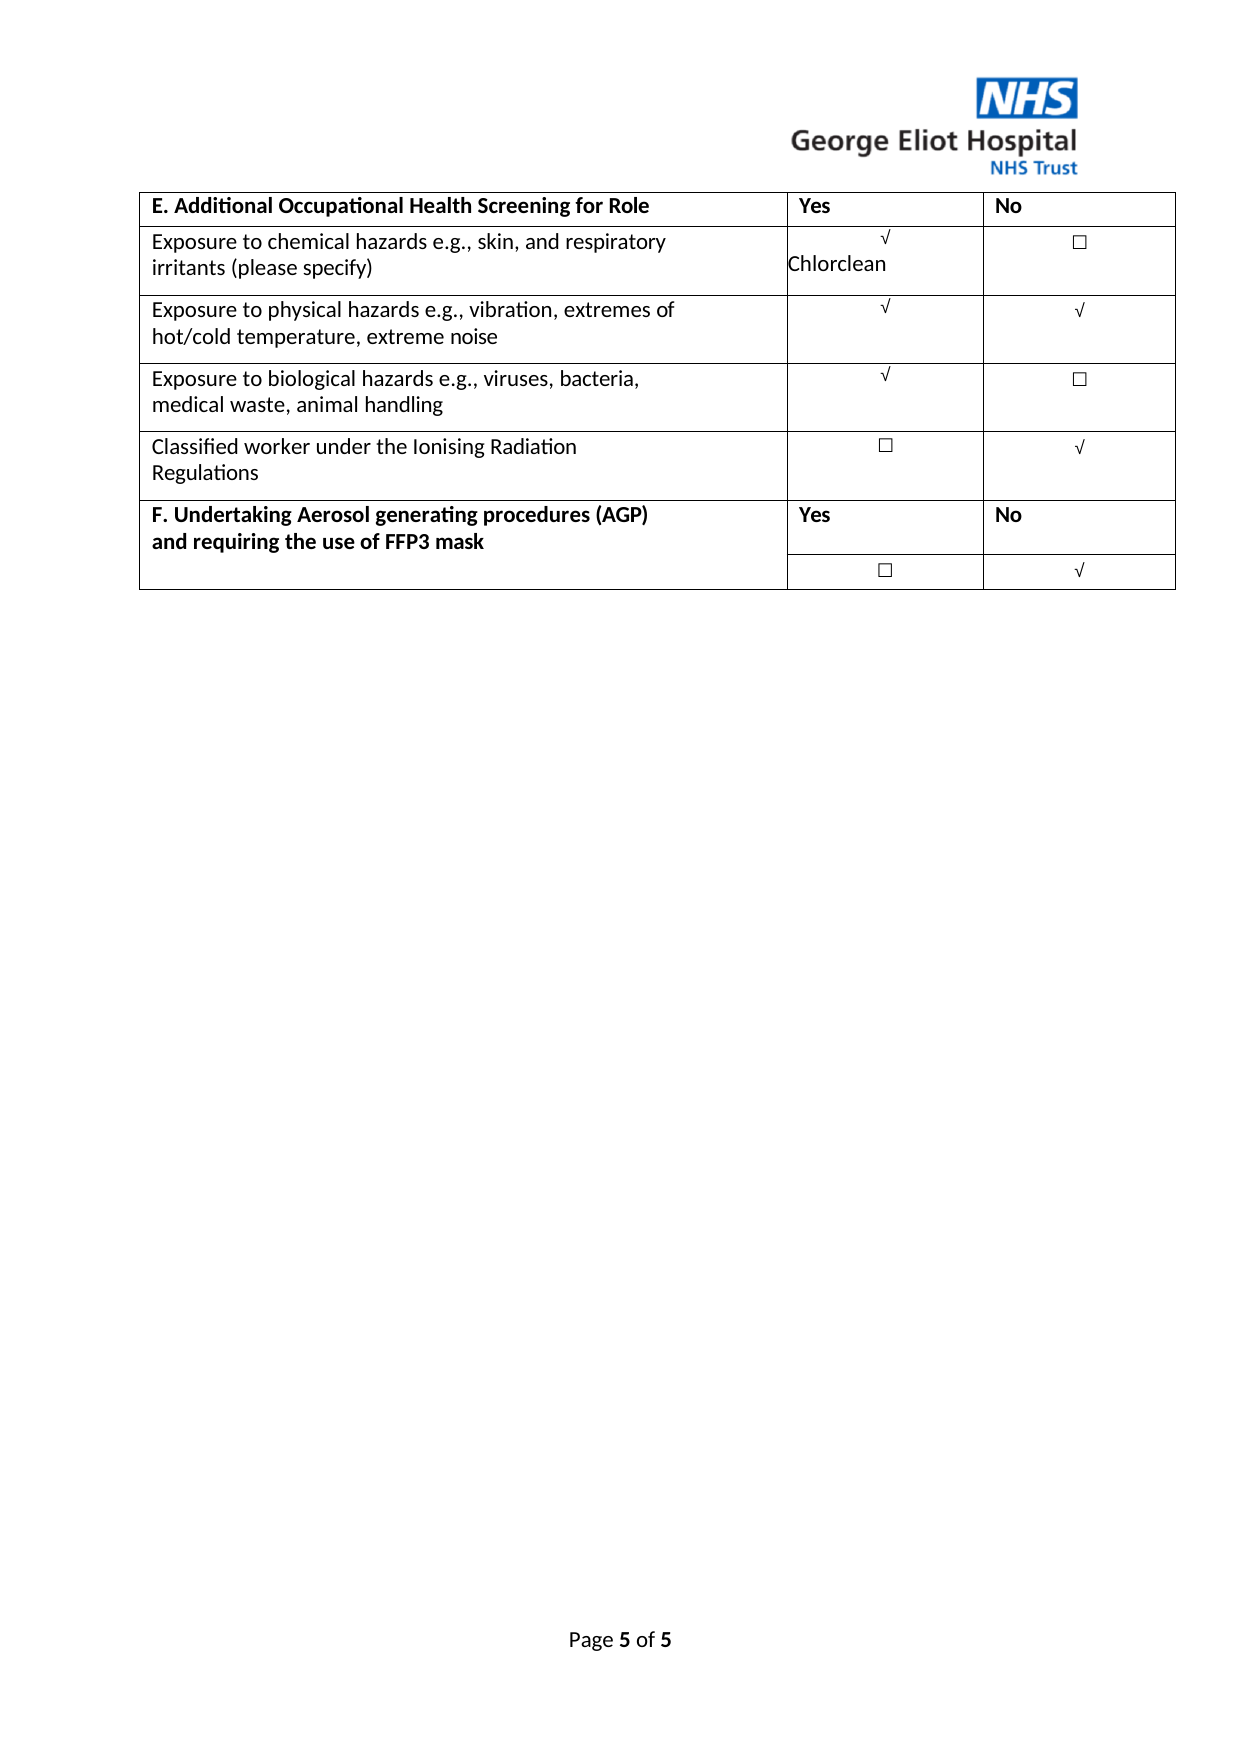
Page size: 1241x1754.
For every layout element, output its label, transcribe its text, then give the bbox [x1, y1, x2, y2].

picture [790, 76, 1079, 176]
table_cell Exposure to physical hazards e.g., vibration, extremes of hot/cold temperature, extreme noise [140, 296, 787, 363]
table_header No [984, 193, 1175, 226]
table_cell Yes [788, 501, 983, 554]
table_cell Exposure to chemical hazards e.g., skin, and respiratory irritants (please specify) [140, 227, 787, 294]
table_cell No [984, 501, 1175, 554]
table_cell F. Undertaking Aerosol generating procedures (AGP) and requiring the use of FFP3 mask [140, 501, 787, 589]
table_cell Classified worker under the Ionising Radiation Regulations [140, 432, 787, 499]
table_header Yes [788, 193, 983, 226]
table_header E. Additional Occupational Health Screening for Role [140, 193, 787, 226]
table_cell Exposure to biological hazards e.g., viruses, bacteria, medical waste, animal handling [140, 364, 787, 431]
